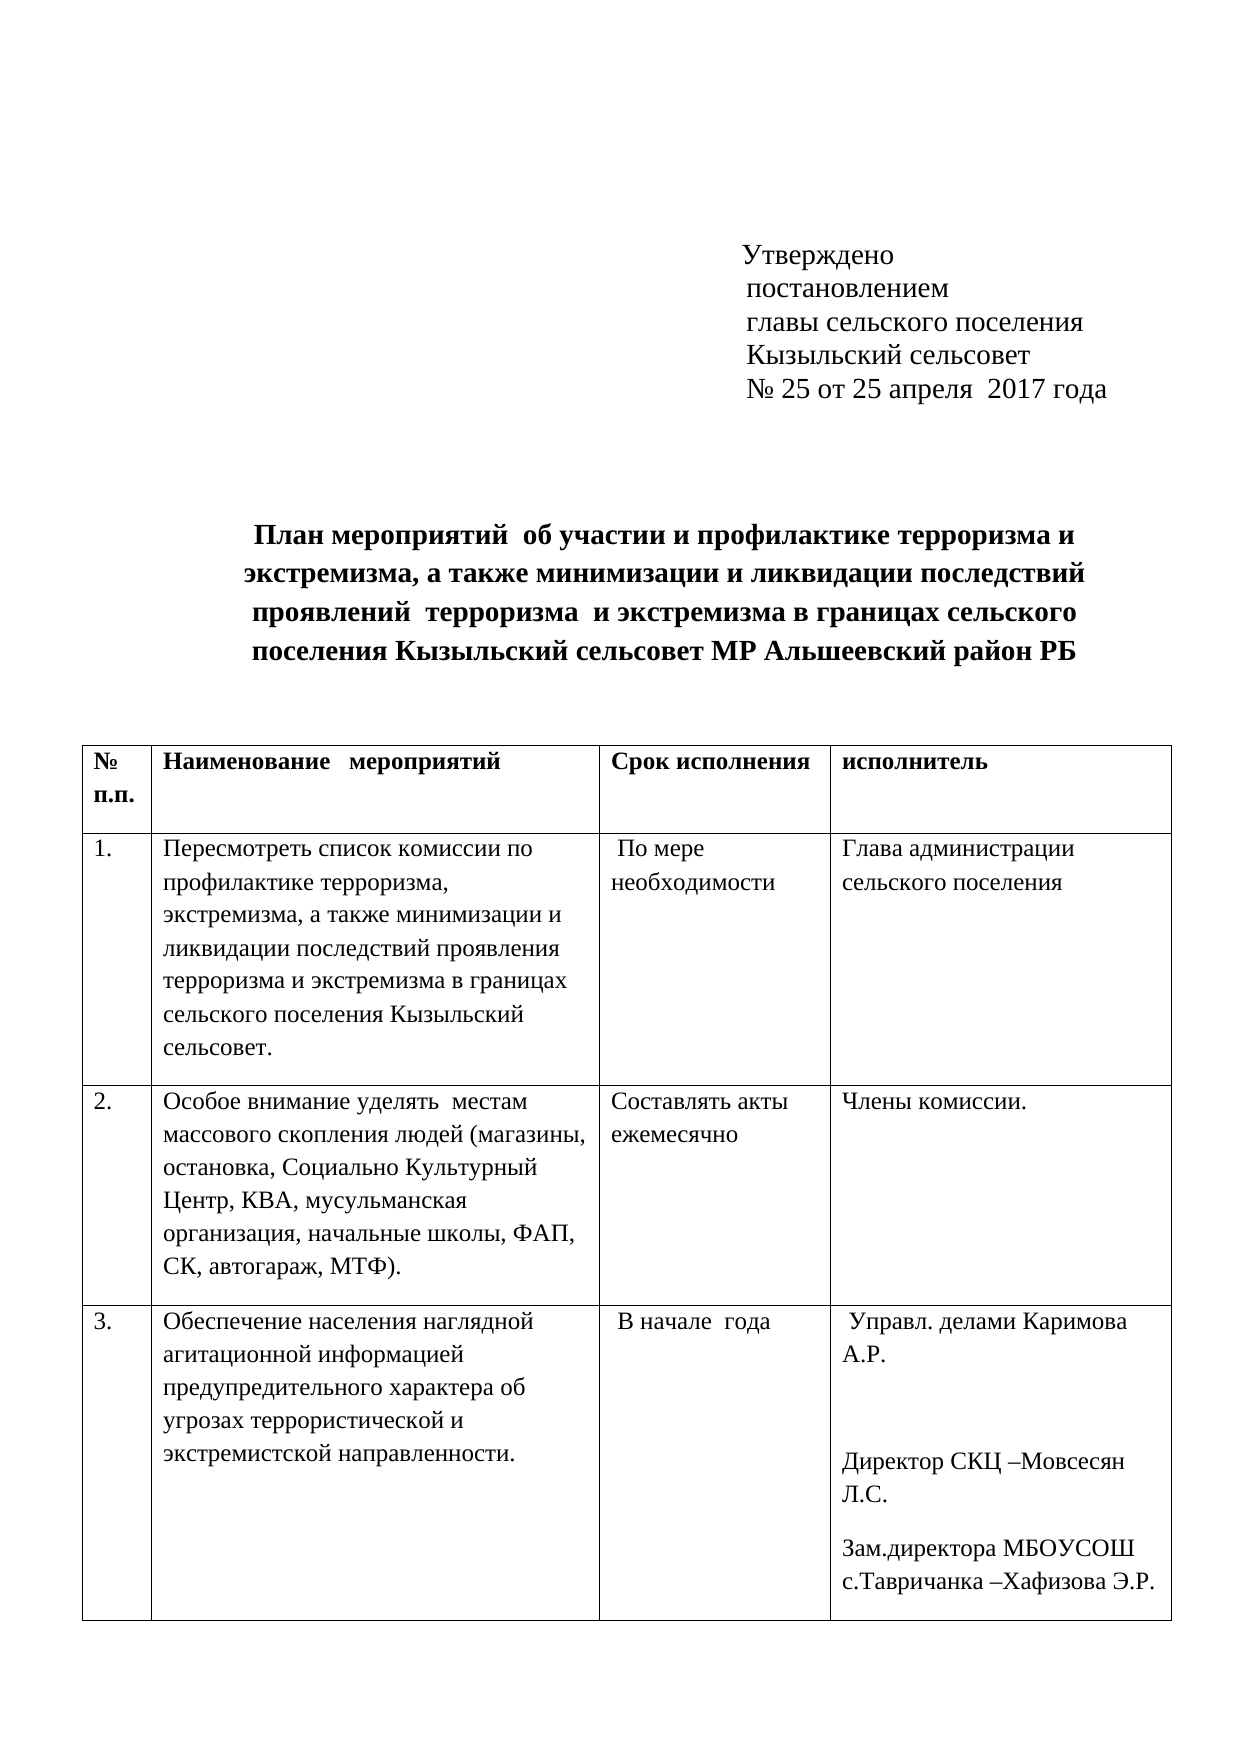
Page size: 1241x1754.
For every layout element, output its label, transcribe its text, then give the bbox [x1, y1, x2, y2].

text № 25 от 25 апреля 2017 года [177, 371, 1152, 404]
text постановлением [177, 270, 1152, 304]
table_cell Особое внимание уделять местам массового скопления людей (магазины, остановка, Социально Культурный Центр, КВА, мусульманская организация, начальные школы, ФАП, СК, автогараж, МТФ). [152, 1086, 599, 1305]
table_cell Пересмотреть список комиссии по профилактике терроризма, экстремизма, а также минимизации и ликвидации последствий проявления терроризма и экстремизма в границах сельского поселения Кызыльский сельсовет. [152, 834, 599, 1085]
text главы сельского поселения [177, 304, 1152, 337]
text План мероприятий об участии и профилактике терроризма и экстремизма, а также минимизации и ликвидации последствий проявлений терроризма и экстремизма в границах сельского поселения Кызыльский сельсовет МР Альшеевский район РБ [177, 517, 1152, 666]
table_cell Составлять акты ежемесячно [600, 1086, 830, 1305]
text Утверждено [177, 237, 1152, 270]
table_cell 1. [83, 834, 151, 1085]
text Кызыльский сельсовет [177, 337, 1152, 371]
table_cell По мере необходимости [600, 834, 830, 1085]
table_cell 3. [83, 1306, 151, 1620]
table_cell Обеспечение населения наглядной агитационной информацией предупредительного характера об угрозах террористической и экстремистской направленности. [152, 1306, 599, 1620]
table_header Наименование мероприятий [152, 746, 599, 832]
table_header Срок исполнения [600, 746, 830, 832]
table_cell Члены комиссии. [831, 1086, 1171, 1305]
table_header исполнитель [831, 746, 1171, 832]
table_cell В начале года [600, 1306, 830, 1620]
table_cell Глава администрации сельского поселения [831, 834, 1171, 1085]
table_header № п.п. [83, 746, 151, 832]
table_cell Управл. делами Каримова А.Р. Директор СКЦ –Мовсесян Л.С. Зам.директора МБОУСОШ с.Тавричанка –Хафизова Э.Р. [831, 1306, 1171, 1620]
table_cell 2. [83, 1086, 151, 1305]
